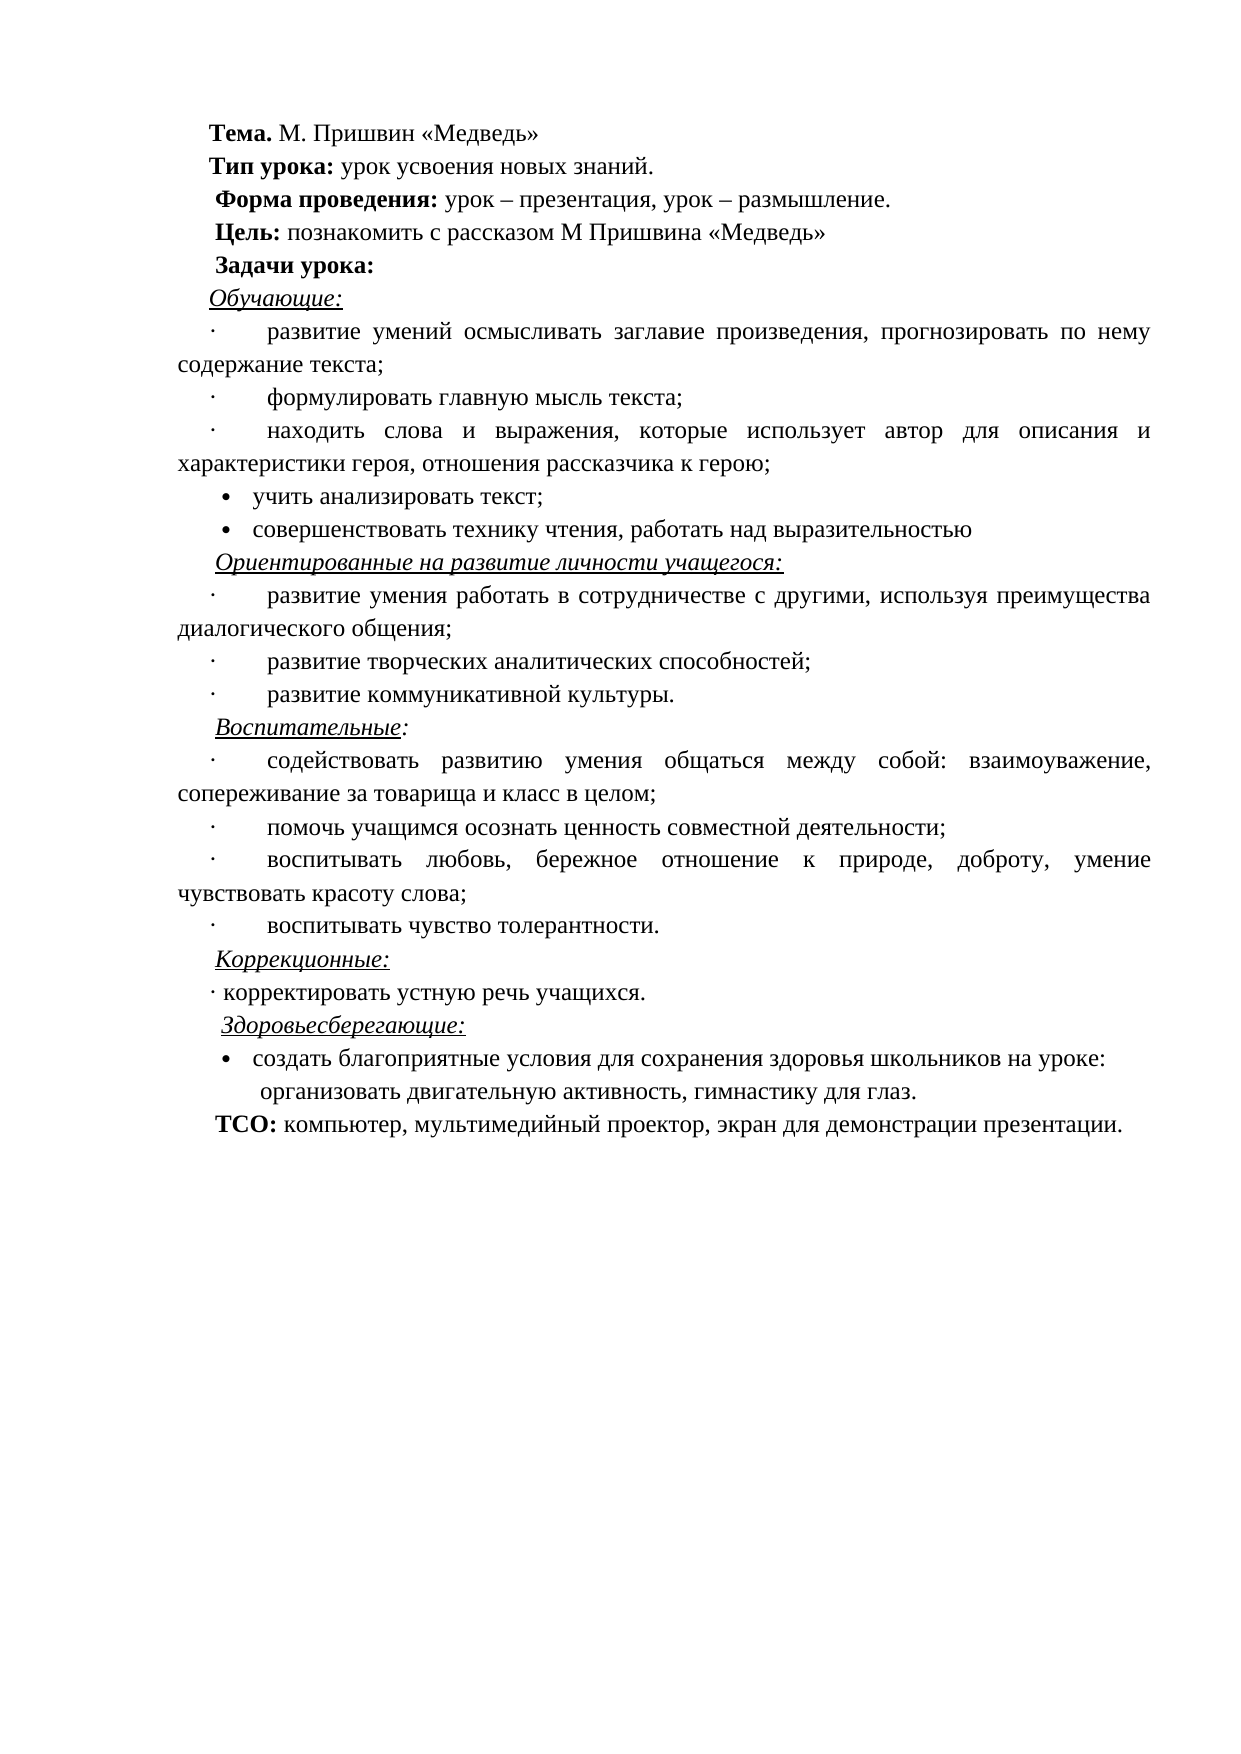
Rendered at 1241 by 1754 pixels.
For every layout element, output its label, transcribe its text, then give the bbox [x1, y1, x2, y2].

text Цель: познакомить с рассказом М Пришвина «Медведь» [177, 217, 1152, 246]
list учить анализировать текст; [222, 481, 1152, 510]
text · содействовать развитию умения общаться между собой: взаимоуважение, сопереживание за товарища и класс в целом; [177, 746, 1152, 807]
text Здоровьесберегающие: [177, 1010, 1152, 1038]
text Тема. М. Пришвин «Медведь» [177, 118, 1152, 147]
text · развитие творческих аналитических способностей; [177, 646, 1152, 675]
text · воспитывать чувство толерантности. [177, 911, 1152, 939]
text · воспитывать любовь, бережное отношение к природе, доброту, умение чувствовать красоту слова; [177, 844, 1152, 906]
text Задачи урока: [177, 250, 1152, 279]
text Тип урока: урок усвоения новых знаний. [177, 151, 1152, 180]
text Форма проведения: урок – презентация, урок – размышление. [177, 184, 1152, 213]
text Воспитательные: [177, 712, 1152, 741]
list совершенствовать технику чтения, работать над выразительностью [222, 514, 1152, 543]
text · развитие умений осмысливать заглавие произведения, прогнозировать по нему содержание текста; [177, 316, 1152, 378]
text · развитие умения работать в сотрудничестве с другими, используя преимущества диалогического общения; [177, 580, 1152, 642]
list создать благоприятные условия для сохранения здоровья школьников на уроке: организовать двигательную активность, гимнастику для глаз. [222, 1043, 1152, 1104]
text · находить слова и выражения, которые использует автор для описания и характеристики героя, отношения рассказчика к герою; [177, 415, 1152, 477]
text Коррекционные: [177, 944, 1152, 972]
text Ориентированные на развитие личности учащегося: [177, 547, 1152, 576]
text Обучающие: [177, 283, 1152, 312]
text · корректировать устную речь учащихся. [177, 977, 1152, 1005]
text ТСО: компьютер, мультимедийный проектор, экран для демонстрации презентации. [177, 1109, 1152, 1137]
text · помочь учащимся осознать ценность совместной деятельности; [177, 812, 1152, 840]
text · развитие коммуникативной культуры. [177, 679, 1152, 708]
text · формулировать главную мысль текста; [177, 382, 1152, 411]
